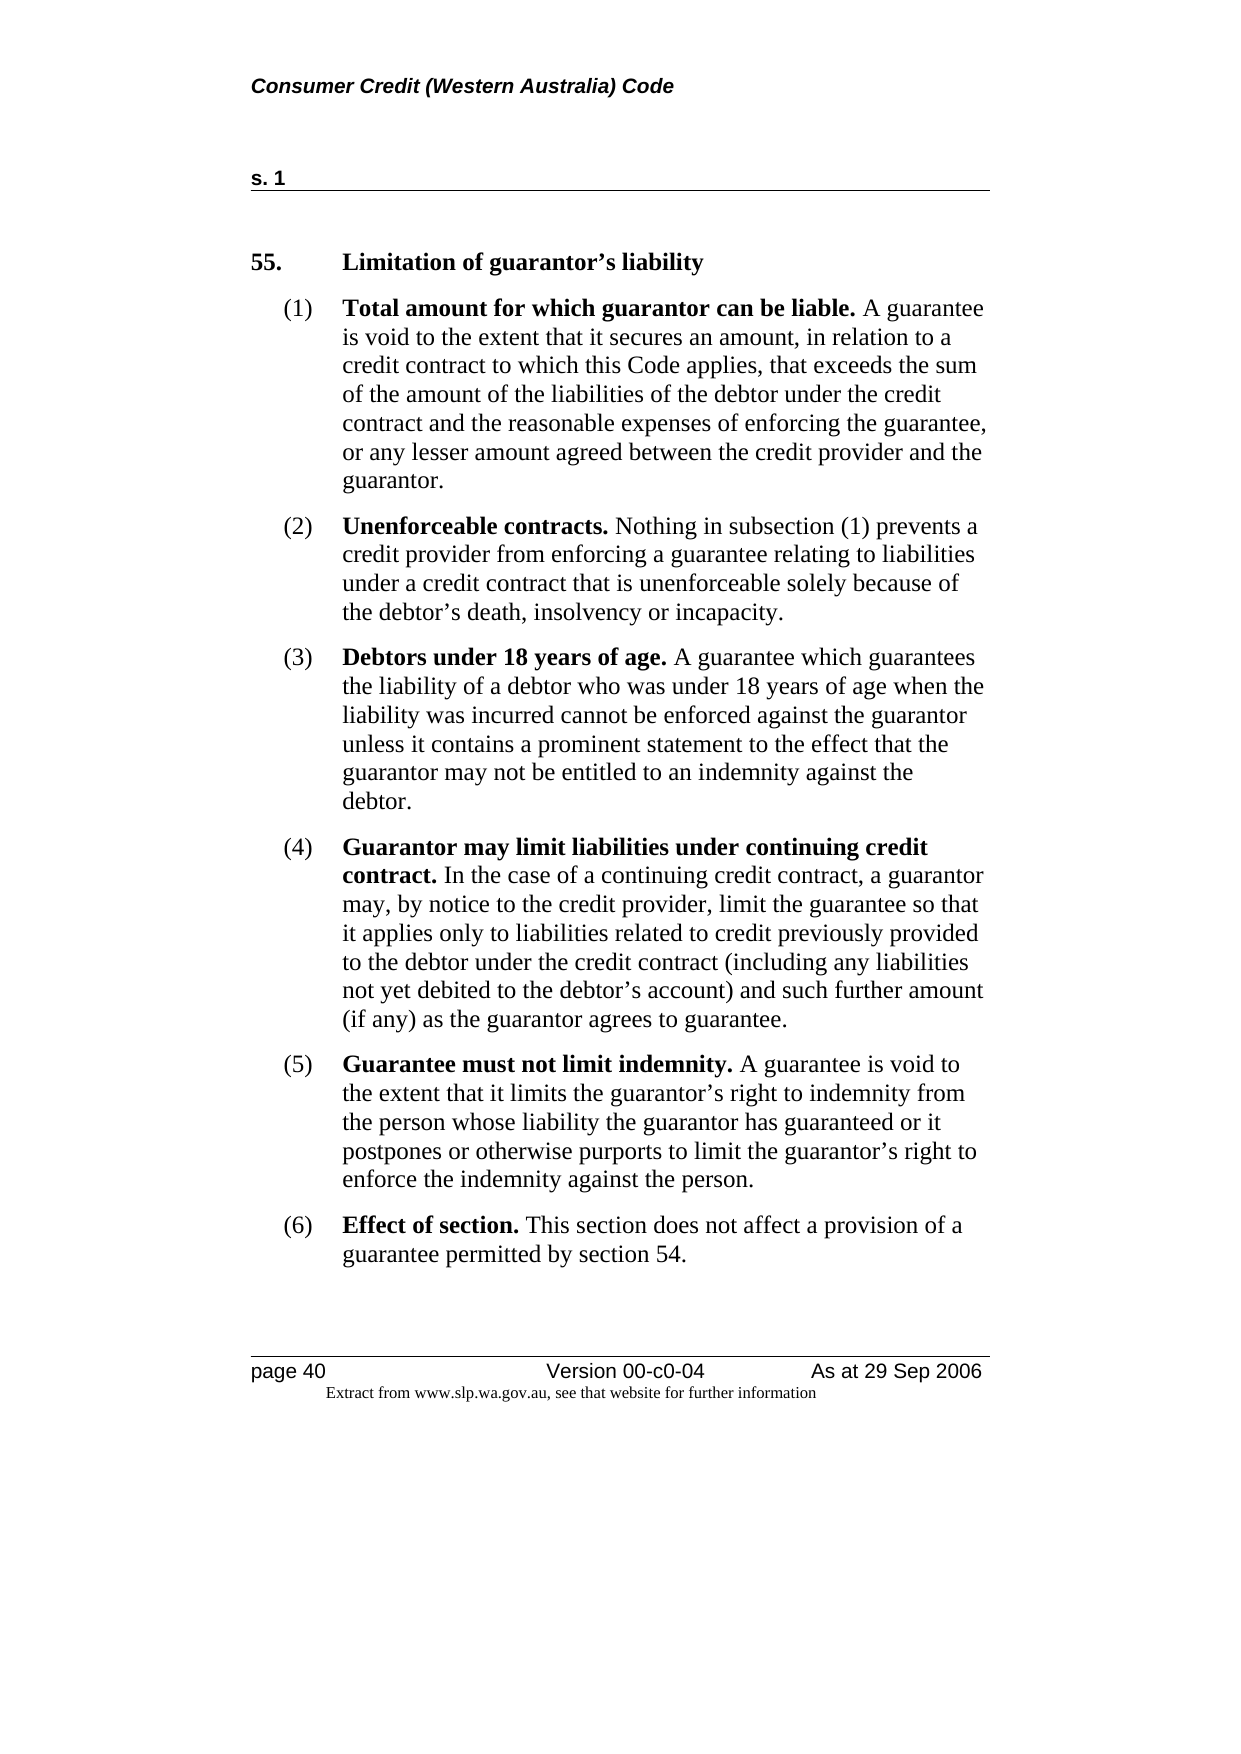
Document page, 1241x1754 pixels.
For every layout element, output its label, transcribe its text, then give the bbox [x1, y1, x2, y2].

text (5) Guarantee must not limit indemnity. A guarantee is void to the extent that it limits the guarantor’s right to indemnity from the person whose liability the guarantor has guaranteed or it postpones or otherwise purports to limit the guarantor’s right to enforce the indemnity against the person. [251, 1049, 990, 1193]
subtitle 55. Limitation of guarantor’s liability [251, 247, 990, 276]
text (4) Guarantor may limit liabilities under continuing credit contract. In the case of a continuing credit contract, a guarantor may, by notice to the credit provider, limit the guarantee so that it applies only to liabilities related to credit previously provided to the debtor under the credit contract (including any liabilities not yet debited to the debtor’s account) and such further amount (if any) as the guarantor agrees to guarantee. [251, 832, 990, 1033]
text (3) Debtors under 18 years of age. A guarantee which guarantees the liability of a debtor who was under 18 years of age when the liability was incurred cannot be enforced against the guarantor unless it contains a prominent statement to the effect that the guarantor may not be entitled to an indemnity against the debtor. [251, 642, 990, 815]
text (1) Total amount for which guarantor can be liable. A guarantee is void to the extent that it secures an amount, in relation to a credit contract to which this Code applies, that exceeds the sum of the amount of the liabilities of the debtor under the credit contract and the reasonable expenses of enforcing the guarantee, or any lesser amount agreed between the credit provider and the guarantor. [251, 293, 990, 494]
text (6) Effect of section. This section does not affect a provision of a guarantee permitted by section 54. [251, 1210, 990, 1267]
text (2) Unenforceable contracts. Nothing in subsection (1) prevents a credit provider from enforcing a guarantee relating to liabilities under a credit contract that is unenforceable solely because of the debtor’s death, insolvency or incapacity. [251, 511, 990, 626]
